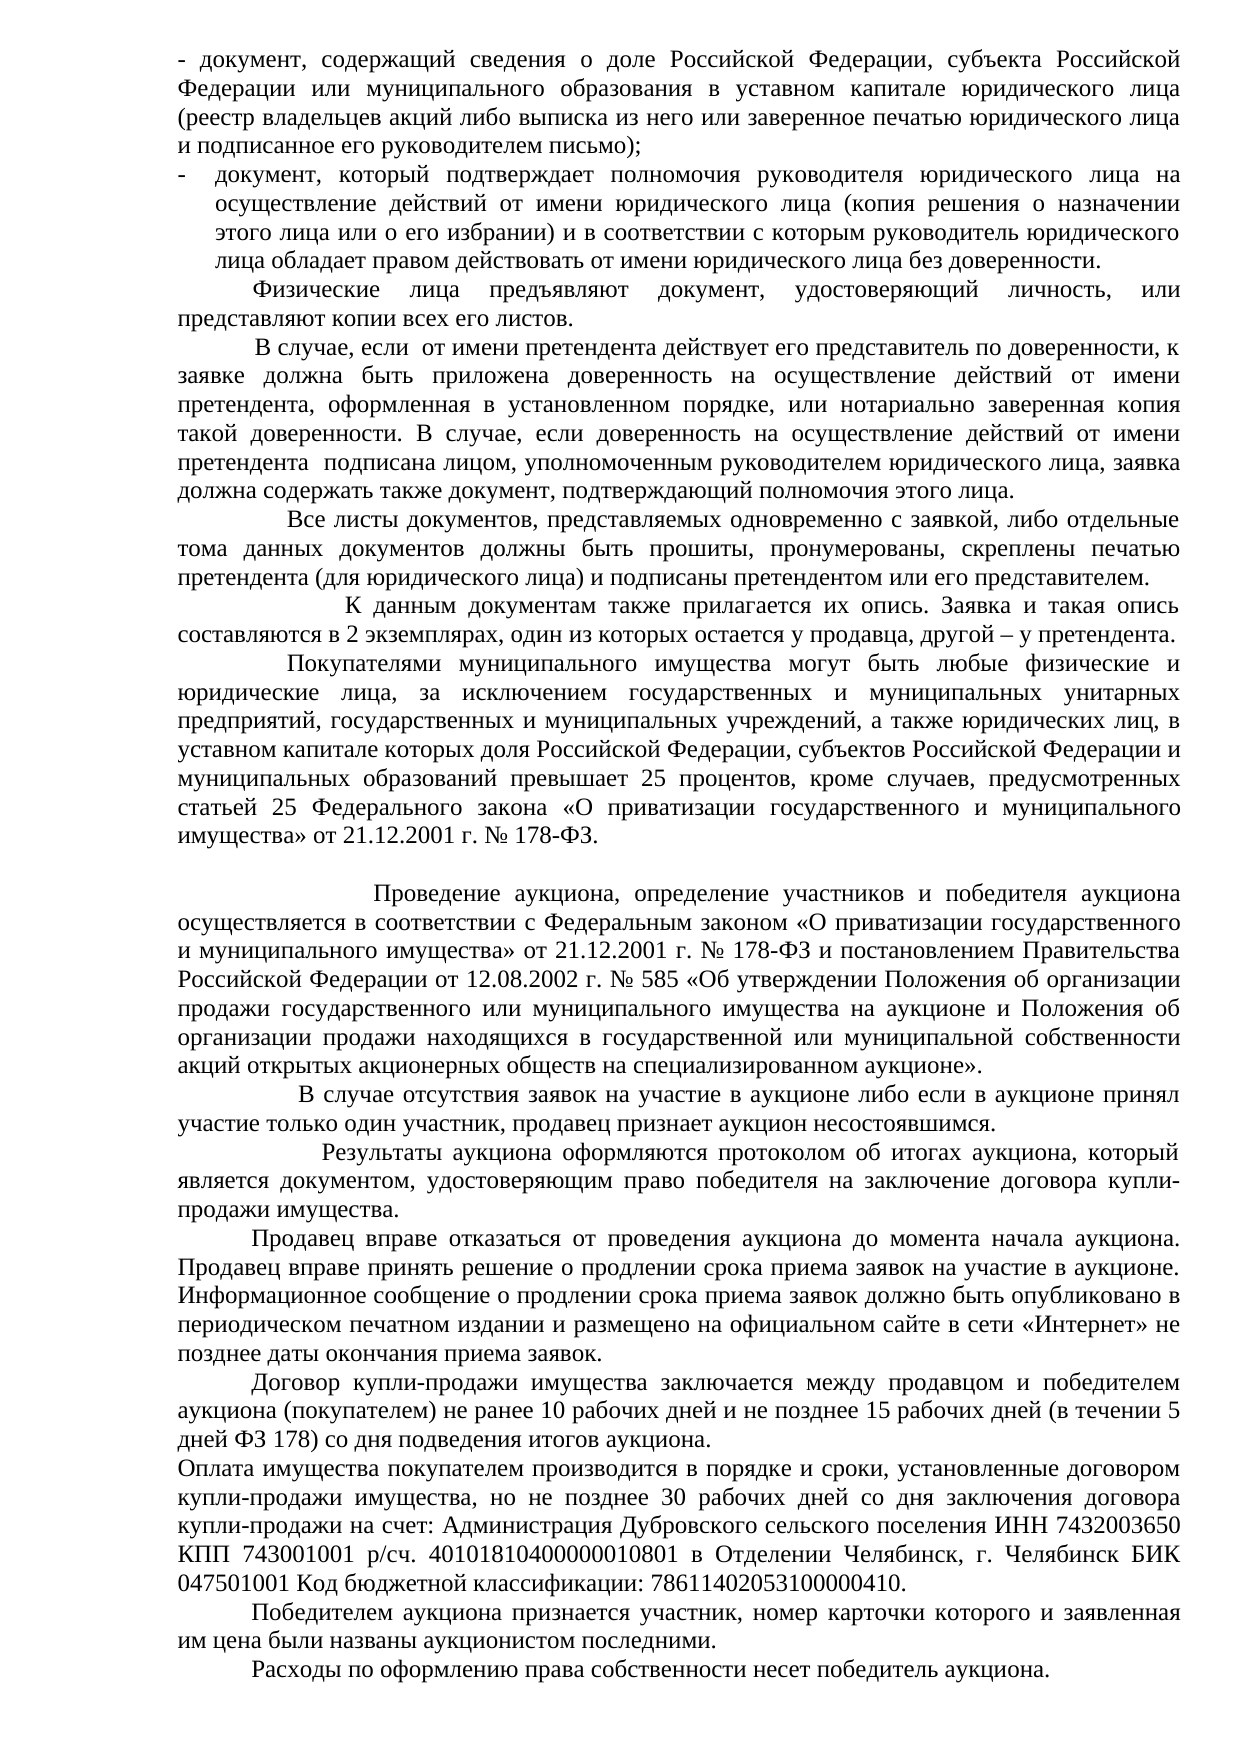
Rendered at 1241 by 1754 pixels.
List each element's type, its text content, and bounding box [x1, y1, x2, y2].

text Договор купли-продажи имущества заключается между продавцом и победителем аукциона (покупателем) не ранее 10 рабочих дней и не позднее 15 рабочих дней (в течении 5 дней ФЗ 178) со дня подведения итогов аукциона. [177, 1367, 1181, 1453]
text В случае отсутствия заявок на участие в аукционе либо если в аукционе принял участие только один участник, продавец признает аукцион несостоявшимся. [177, 1079, 1181, 1137]
text Победителем аукциона признается участник, номер карточки которого и заявленная им цена были названы аукционистом последними. [177, 1597, 1181, 1654]
text В случае, если от имени претендента действует его представитель по доверенности, к заявке должна быть приложена доверенность на осуществление действий от имени претендента, оформленная в установленном порядке, или нотариально заверенная копия такой доверенности. В случае, если доверенность на осуществление действий от имени претендента подписана лицом, уполномоченным руководителем юридического лица, заявка должна содержать также документ, подтверждающий полномочия этого лица. [177, 332, 1181, 504]
text Продавец вправе отказаться от проведения аукциона до момента начала аукциона. Продавец вправе принять решение о продлении срока приема заявок на участие в аукционе. Информационное сообщение о продлении срока приема заявок должно быть опубликовано в периодическом печатном издании и размещено на официальном сайте в сети «Интернет» не позднее даты окончания приема заявок. [177, 1223, 1181, 1367]
text Все листы документов, представляемых одновременно с заявкой, либо отдельные тома данных документов должны быть прошиты, пронумерованы, скреплены печатью претендента (для юридического лица) и подписаны претендентом или его представителем. [177, 504, 1181, 591]
text Расходы по оформлению права собственности несет победитель аукциона. [177, 1654, 1181, 1683]
text К данным документам также прилагается их опись. Заявка и такая опись составляются в 2 экземплярах, один из которых остается у продавца, другой – у претендента. [177, 591, 1181, 648]
text Проведение аукциона, определение участников и победителя аукциона осуществляется в соответствии с Федеральным законом «О приватизации государственного и муниципального имущества» от 21.12.2001 г. № 178-ФЗ и постановлением Правительства Российской Федерации от 12.08.2002 г. № 585 «Об утверждении Положения об организации продажи государственного или муниципального имущества на аукционе и Положения об организации продажи находящихся в государственной или муниципальной собственности акций открытых акционерных обществ на специализированном аукционе». [177, 878, 1181, 1079]
text Физические лица предъявляют документ, удостоверяющий личность, или представляют копии всех его листов. [177, 274, 1181, 332]
text Покупателями муниципального имущества могут быть любые физические и юридические лица, за исключением государственных и муниципальных унитарных предприятий, государственных и муниципальных учреждений, а также юридических лиц, в уставном капитале которых доля Российской Федерации, субъектов Российской Федерации и муниципальных образований превышает 25 процентов, кроме случаев, предусмотренных статьей 25 Федерального закона «О приватизации государственного и муниципального имущества» от 21.12.2001 г. № 178-ФЗ. [177, 648, 1181, 849]
text - документ, содержащий сведения о доле Российской Федерации, субъекта Российской Федерации или муниципального образования в уставном капитале юридического лица (реестр владельцев акций либо выписка из него или заверенное печатью юридического лица и подписанное его руководителем письмо); [177, 44, 1181, 159]
list документ, который подтверждает полномочия руководителя юридического лица на осуществление действий от имени юридического лица (копия решения о назначении этого лица или о его избрании) и в соответствии с которым руководитель юридического лица обладает правом действовать от имени юридического лица без доверенности. [177, 159, 1181, 274]
text Результаты аукциона оформляются протоколом об итогах аукциона, который является документом, удостоверяющим право победителя на заключение договора купли-продажи имущества. [177, 1137, 1181, 1223]
text Оплата имущества покупателем производится в порядке и сроки, установленные договором купли-продажи имущества, но не позднее 30 рабочих дней со дня заключения договора купли-продажи на счет: Администрация Дубровского сельского поселения ИНН 7432003650 КПП 743001001 р/сч. 40101810400000010801 в Отделении Челябинск, г. Челябинск БИК 047501001 Код бюджетной классификации: 78611402053100000410. [177, 1453, 1181, 1597]
